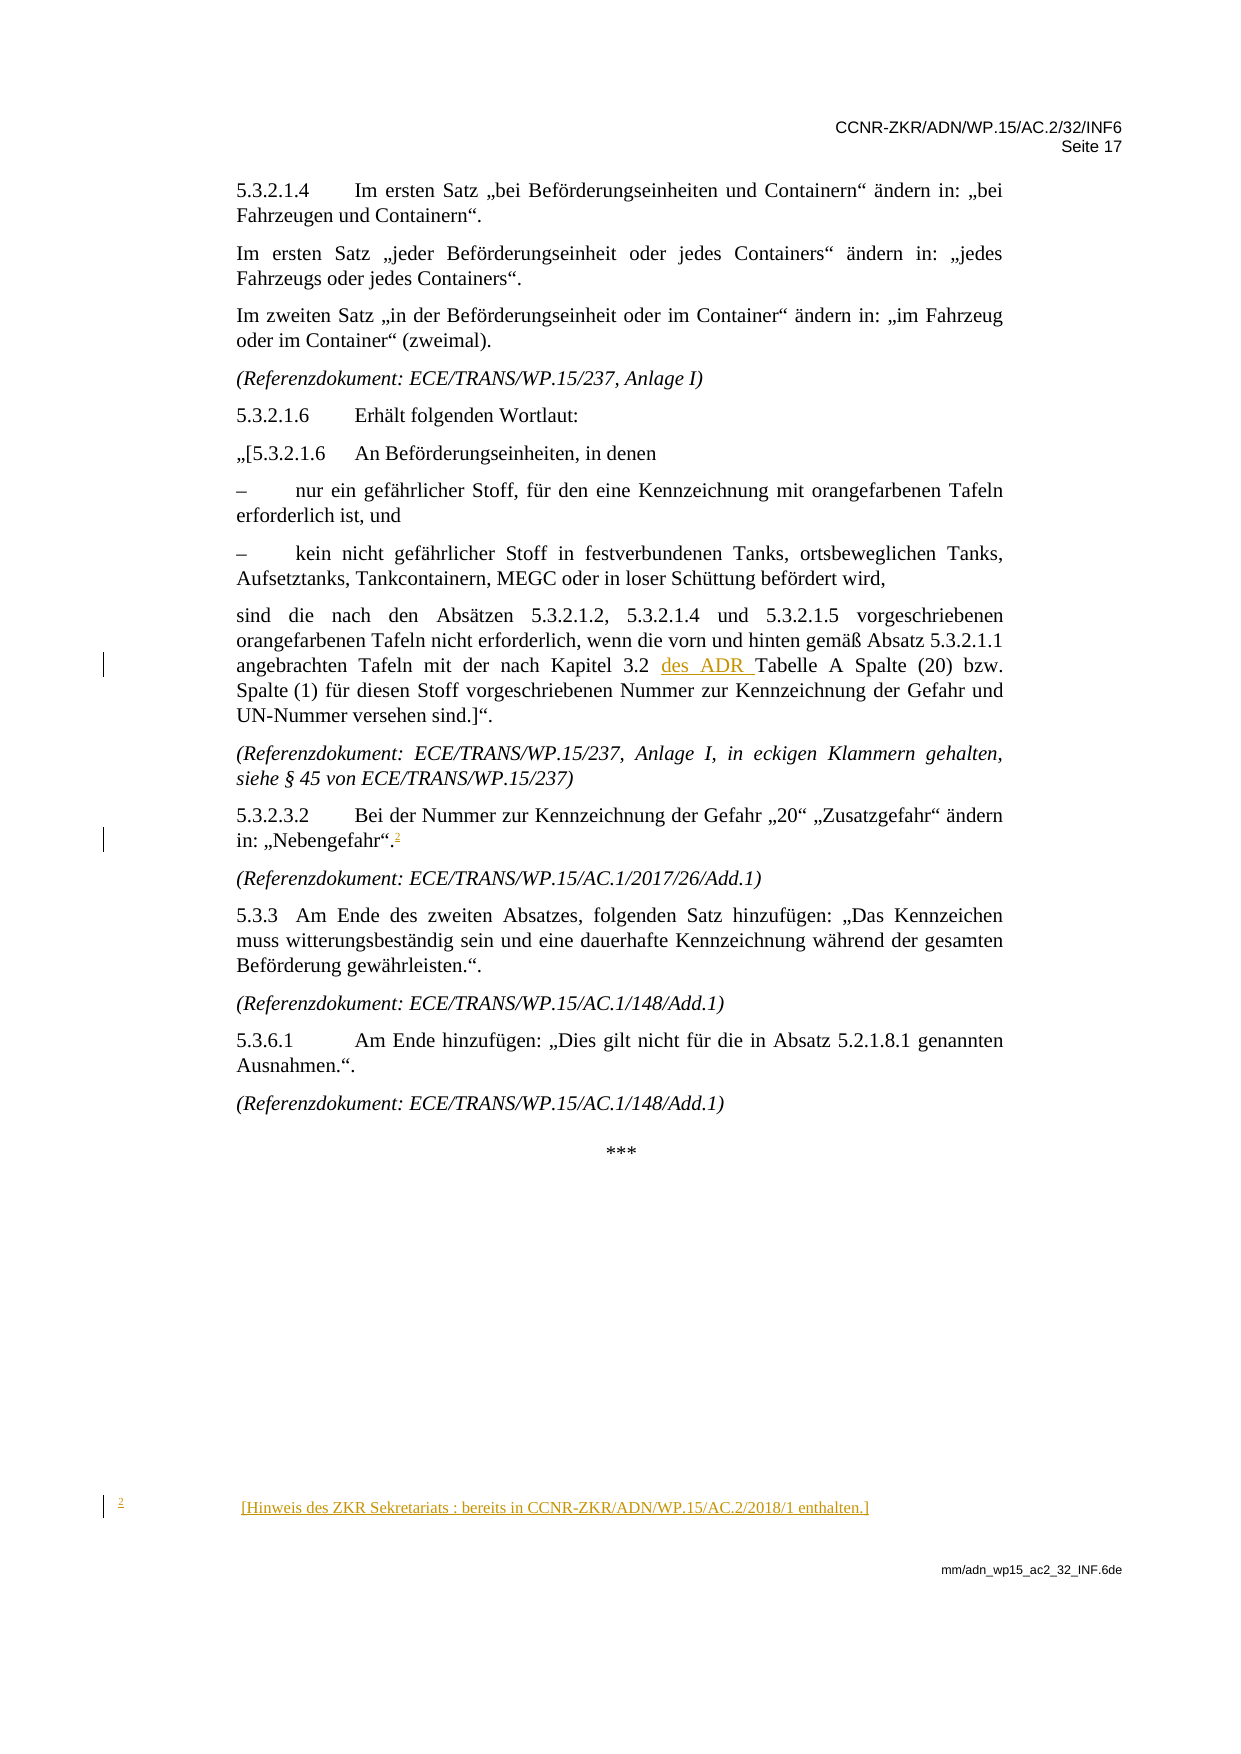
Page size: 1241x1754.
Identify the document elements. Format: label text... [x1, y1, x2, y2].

text (Referenzdokument: ECE/TRANS/WP.15/AC.1/148/Add.1) [236, 990, 1004, 1015]
text Im ersten Satz „jeder Beförderungseinheit oder jedes Containers“ ändern in: „jedes Fahrzeugs oder jedes Containers“. [236, 240, 1004, 290]
text *** [236, 1140, 1004, 1165]
text sind die nach den Absätzen 5.3.2.1.2, 5.3.2.1.4 und 5.3.2.1.5 vorgeschriebenen orangefarbenen Tafeln nicht erforderlich, wenn die vorn und hinten gemäß Absatz 5.3.2.1.1 angebrachten Tafeln mit der nach Kapitel 3.2 Tabelle A Spalte (20) bzw. Spalte (1) für diesen Stoff vorgeschriebenen Nummer zur Kennzeichnung der Gefahr und UN-Nummer versehen sind.]“. [236, 602, 1004, 727]
text (Referenzdokument: ECE/TRANS/WP.15/237, Anlage I, in eckigen Klammern gehalten, siehe § 45 von ECE/TRANS/WP.15/237) [236, 740, 1004, 790]
text – nur ein gefährlicher Stoff, für den eine Kennzeichnung mit orangefarbenen Tafeln erforderlich ist, und [236, 477, 1004, 527]
text – kein nicht gefährlicher Stoff in festverbundenen Tanks, ortsbeweglichen Tanks, Aufsetztanks, Tankcontainern, MEGC oder in loser Schüttung befördert wird, [236, 540, 1004, 590]
text 5.3.2.1.6 Erhält folgenden Wortlaut: [236, 402, 1004, 427]
text Im zweiten Satz „in der Beförderungseinheit oder im Container“ ändern in: „im Fahrzeug oder im Container“ (zweimal). [236, 302, 1004, 352]
text 5.3.2.1.4 Im ersten Satz „bei Beförderungseinheiten und Containern“ ändern in: „bei Fahrzeugen und Containern“. [236, 177, 1004, 227]
text (Referenzdokument: ECE/TRANS/WP.15/AC.1/148/Add.1) [236, 1090, 1004, 1115]
text 5.3.2.3.2 Bei der Nummer zur Kennzeichnung der Gefahr „20“ „Zusatzgefahr“ ändern in: „Nebengefahr“. [236, 802, 1004, 852]
text (Referenzdokument: ECE/TRANS/WP.15/237, Anlage I) [236, 365, 1004, 390]
text 5.3.3 Am Ende des zweiten Absatzes, folgenden Satz hinzufügen: „Das Kennzeichen muss witterungsbeständig sein und eine dauerhafte Kennzeichnung während der gesamten Beförderung gewährleisten.“. [236, 902, 1004, 977]
text „[5.3.2.1.6 An Beförderungseinheiten, in denen [236, 440, 1004, 465]
text 5.3.6.1 Am Ende hinzufügen: „Dies gilt nicht für die in Absatz 5.2.1.8.1 genannten Ausnahmen.“. [236, 1027, 1004, 1077]
text (Referenzdokument: ECE/TRANS/WP.15/AC.1/2017/26/Add.1) [236, 865, 1004, 890]
